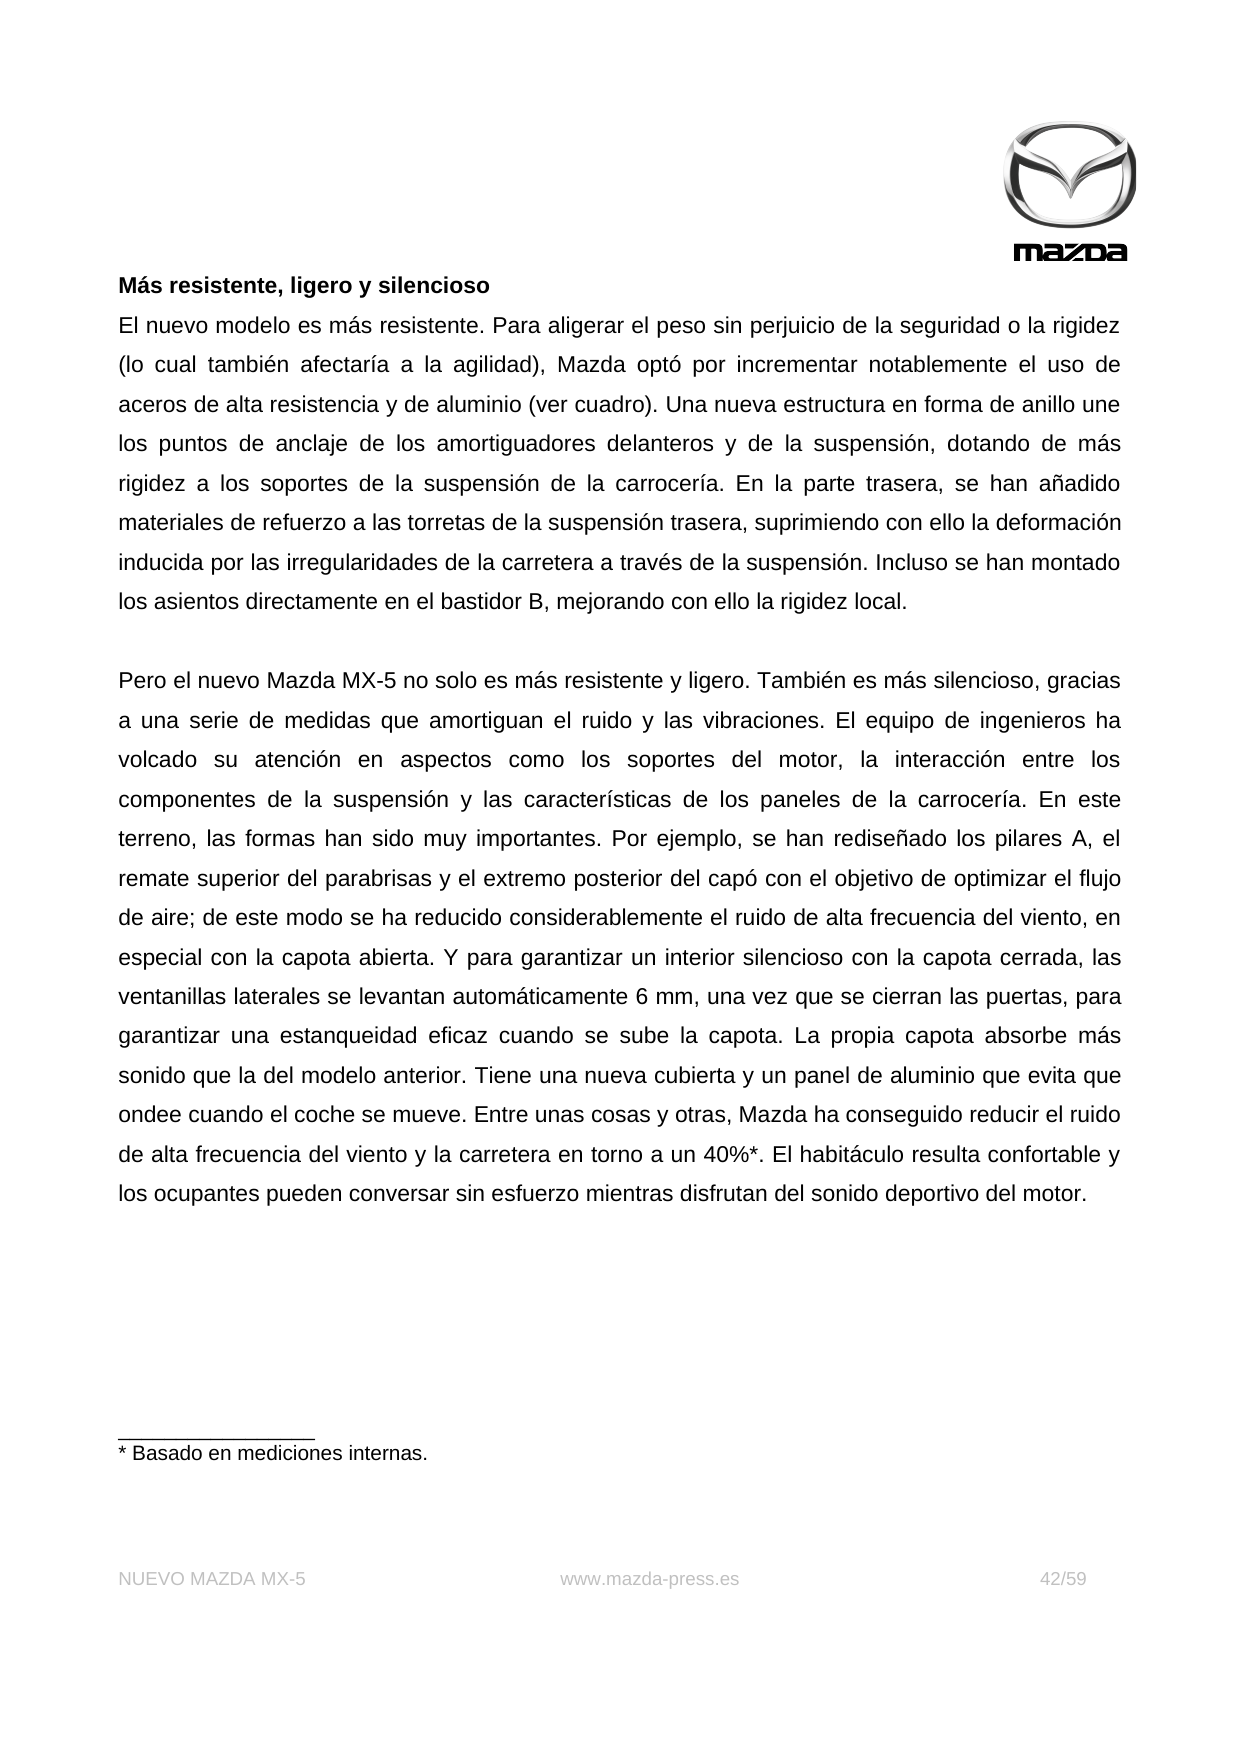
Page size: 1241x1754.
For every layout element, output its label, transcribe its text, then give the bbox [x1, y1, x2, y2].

text El nuevo modelo es más resistente. Para aligerar el peso sin perjuicio de la seguridad o la rigidez (lo cual también afectaría a la agilidad), Mazda optó por incrementar notablemente el uso de aceros de alta resistencia y de aluminio (ver cuadro). Una nueva estructura en forma de anillo une los puntos de anclaje de los amortiguadores delanteros y de la suspensión, dotando de más rigidez a los soportes de la suspensión de la carrocería. En la parte trasera, se han añadido materiales de refuerzo a las torretas de la suspensión trasera, suprimiendo con ello la deformación inducida por las irregularidades de la carretera a través de la suspensión. Incluso se han montado los asientos directamente en el bastidor B, mejorando con ello la rigidez local. [118, 312, 1122, 614]
picture [1001, 120, 1137, 261]
text * Basado en mediciones internas. [118, 1441, 1122, 1465]
text Más resistente, ligero y silencioso [118, 272, 1122, 299]
text Pero el nuevo Mazda MX-5 no solo es más resistente y ligero. También es más silencioso, gracias a una serie de medidas que amortiguan el ruido y las vibraciones. El equipo de ingenieros ha volcado su atención en aspectos como los soportes del motor, la interacción entre los componentes de la suspensión y las características de los paneles de la carrocería. En este terreno, las formas han sido muy importantes. Por ejemplo, se han rediseñado los pilares A, el remate superior del parabrisas y el extremo posterior del capó con el objetivo de optimizar el flujo de aire; de este modo se ha reducido considerablemente el ruido de alta frecuencia del viento, en especial con la capota abierta. Y para garantizar un interior silencioso con la capota cerrada, las ventanillas laterales se levantan automáticamente 6 mm, una vez que se cierran las puertas, para garantizar una estanqueidad eficaz cuando se sube la capota. La propia capota absorbe más sonido que la del modelo anterior. Tiene una nueva cubierta y un panel de aluminio que evita que ondee cuando el coche se mueve. Entre unas cosas y otras, Mazda ha conseguido reducir el ruido de alta frecuencia del viento y la carretera en torno a un 40%*. El habitáculo resulta confortable y los ocupantes pueden conversar sin esfuerzo mientras disfrutan del sonido deportivo del motor. [118, 667, 1122, 1207]
text _________________ [118, 1417, 1122, 1441]
